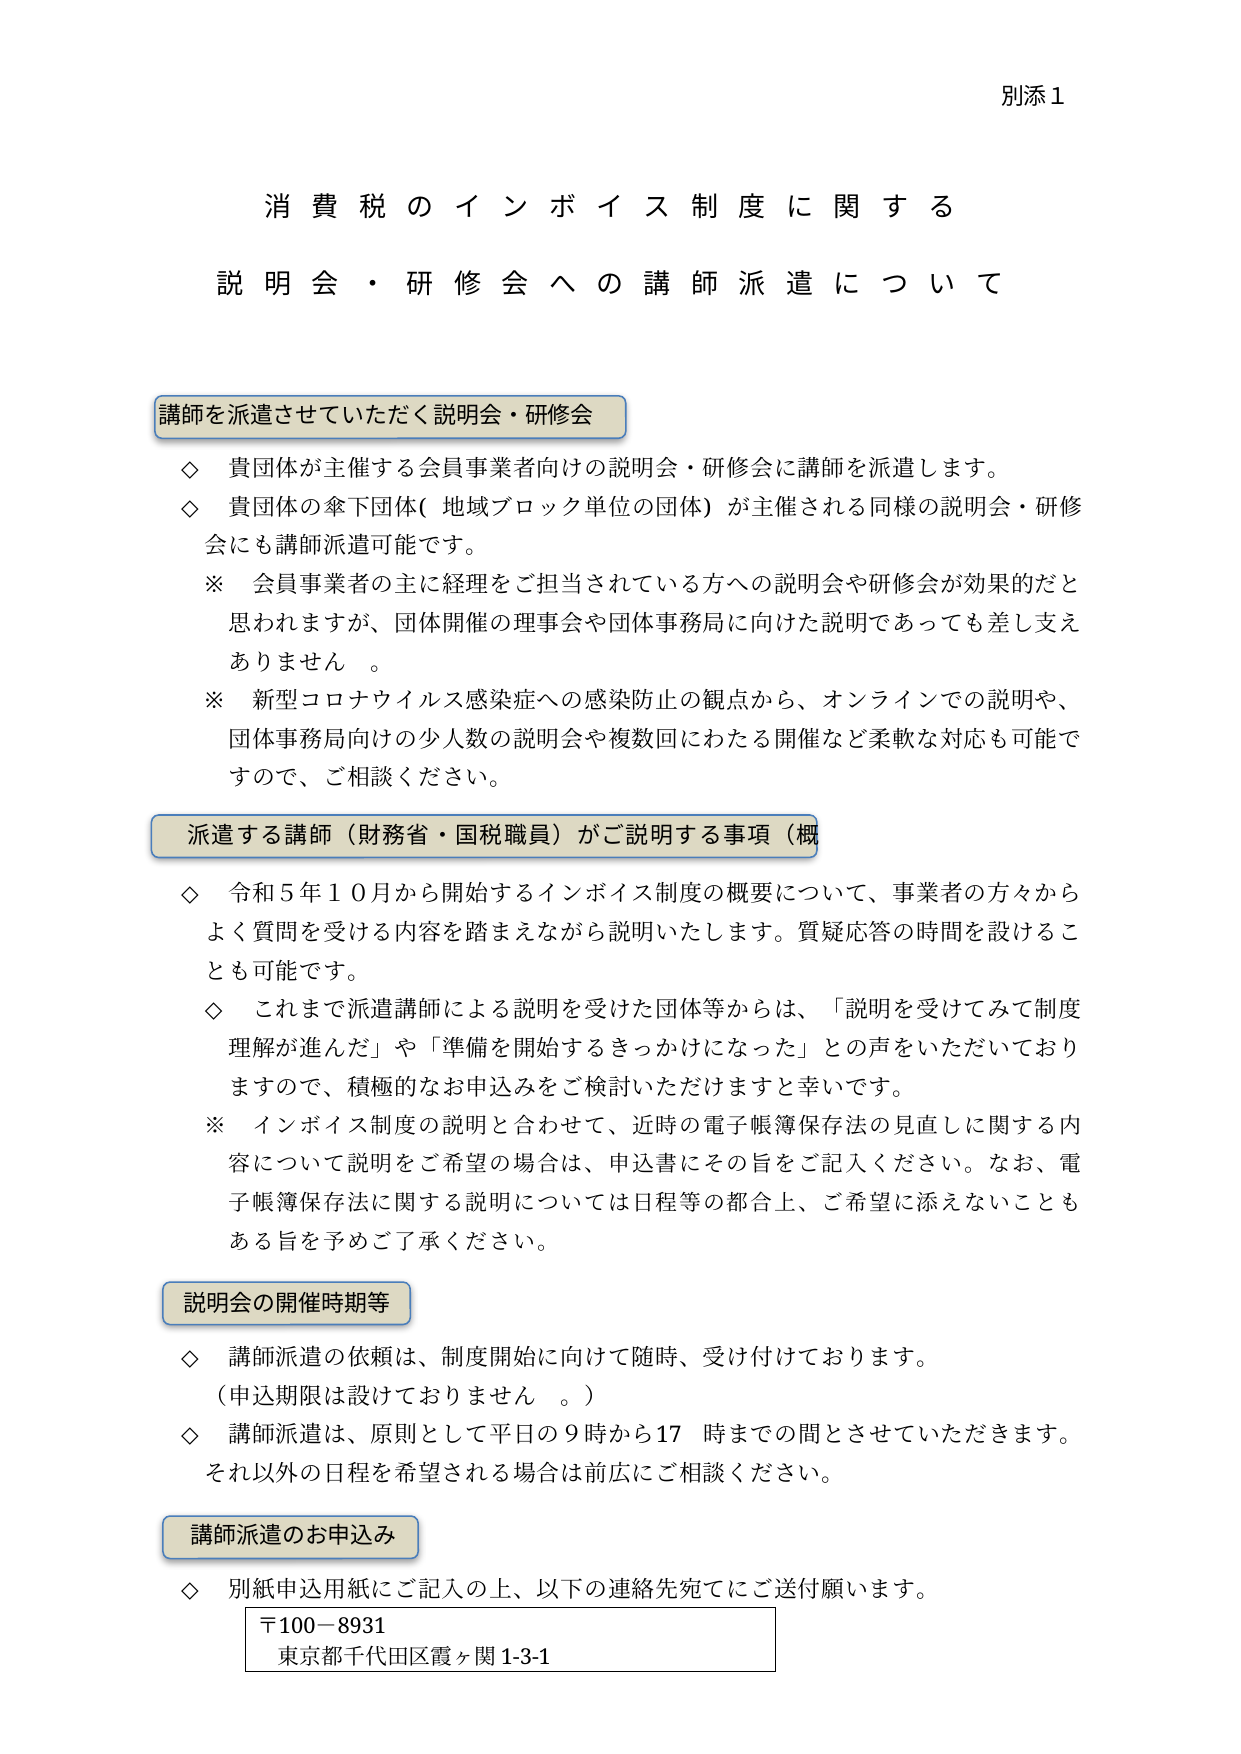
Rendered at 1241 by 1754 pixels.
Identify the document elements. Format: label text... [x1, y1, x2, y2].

text ※ 新型コロナウイルス感染症への感染防止の観点から、オンラインでの説明や、団体事務局向けの少人数の説明会や複数回にわたる開催など柔軟な対応も可能ですので、ご相談ください。 [200, 679, 1083, 795]
text ◇ 別紙申込用紙にご記入の上、以下の連絡先宛てにご送付願います。 [179, 1568, 1083, 1607]
text 説明会・研修会への講師派遣について [157, 243, 1083, 320]
text ※ 会員事業者の主に経理をご担当されている方への説明会や研修会が効果的だと思われますが、団体開催の理事会や団体事務局に向けた説明であっても差し支えありません。 [201, 563, 1083, 679]
text ◇ 講師派遣は、原則として平日の９時から17時までの間とさせていただきます。それ以外の日程を希望される場合は前広にご相談ください。 [179, 1414, 1083, 1491]
text ◇ 貴団体が主催する会員事業者向けの説明会・研修会に講師を派遣します。 [179, 447, 1083, 486]
text ◇ 貴団体の傘下団体(地域ブロック単位の団体)が主催される同様の説明会・研修会にも講師派遣可能です。 [179, 486, 1083, 563]
text 消費税のインボイス制度に関する [157, 166, 1083, 243]
text ◇ これまで派遣講師による説明を受けた団体等からは、「説明を受けてみて制度理解が進んだ」や「準備を開始するきっかけになった」との声をいただいておりますので、積極的なお申込みをご検討いただけますと幸いです。 [186, 988, 1083, 1104]
text ◇ 令和５年１０月から開始するインボイス制度の概要について、事業者の方々からよく質問を受ける内容を踏まえながら説明いたします。質疑応答の時間を設けることも可能です。 [179, 873, 1083, 988]
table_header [246, 1608, 775, 1671]
text ※ インボイス制度の説明と合わせて、近時の電子帳簿保存法の見直しに関する内容について説明をご希望の場合は、申込書にその旨をご記入ください。なお、電子帳簿保存法に関する説明については日程等の都合上、ご希望に添えないこともある旨を予めご了承ください。 [179, 1104, 1083, 1259]
text ◇ 講師派遣の依頼は、制度開始に向けて随時、受け付けております。 （申込期限は設けておりません。） [179, 1336, 1083, 1414]
